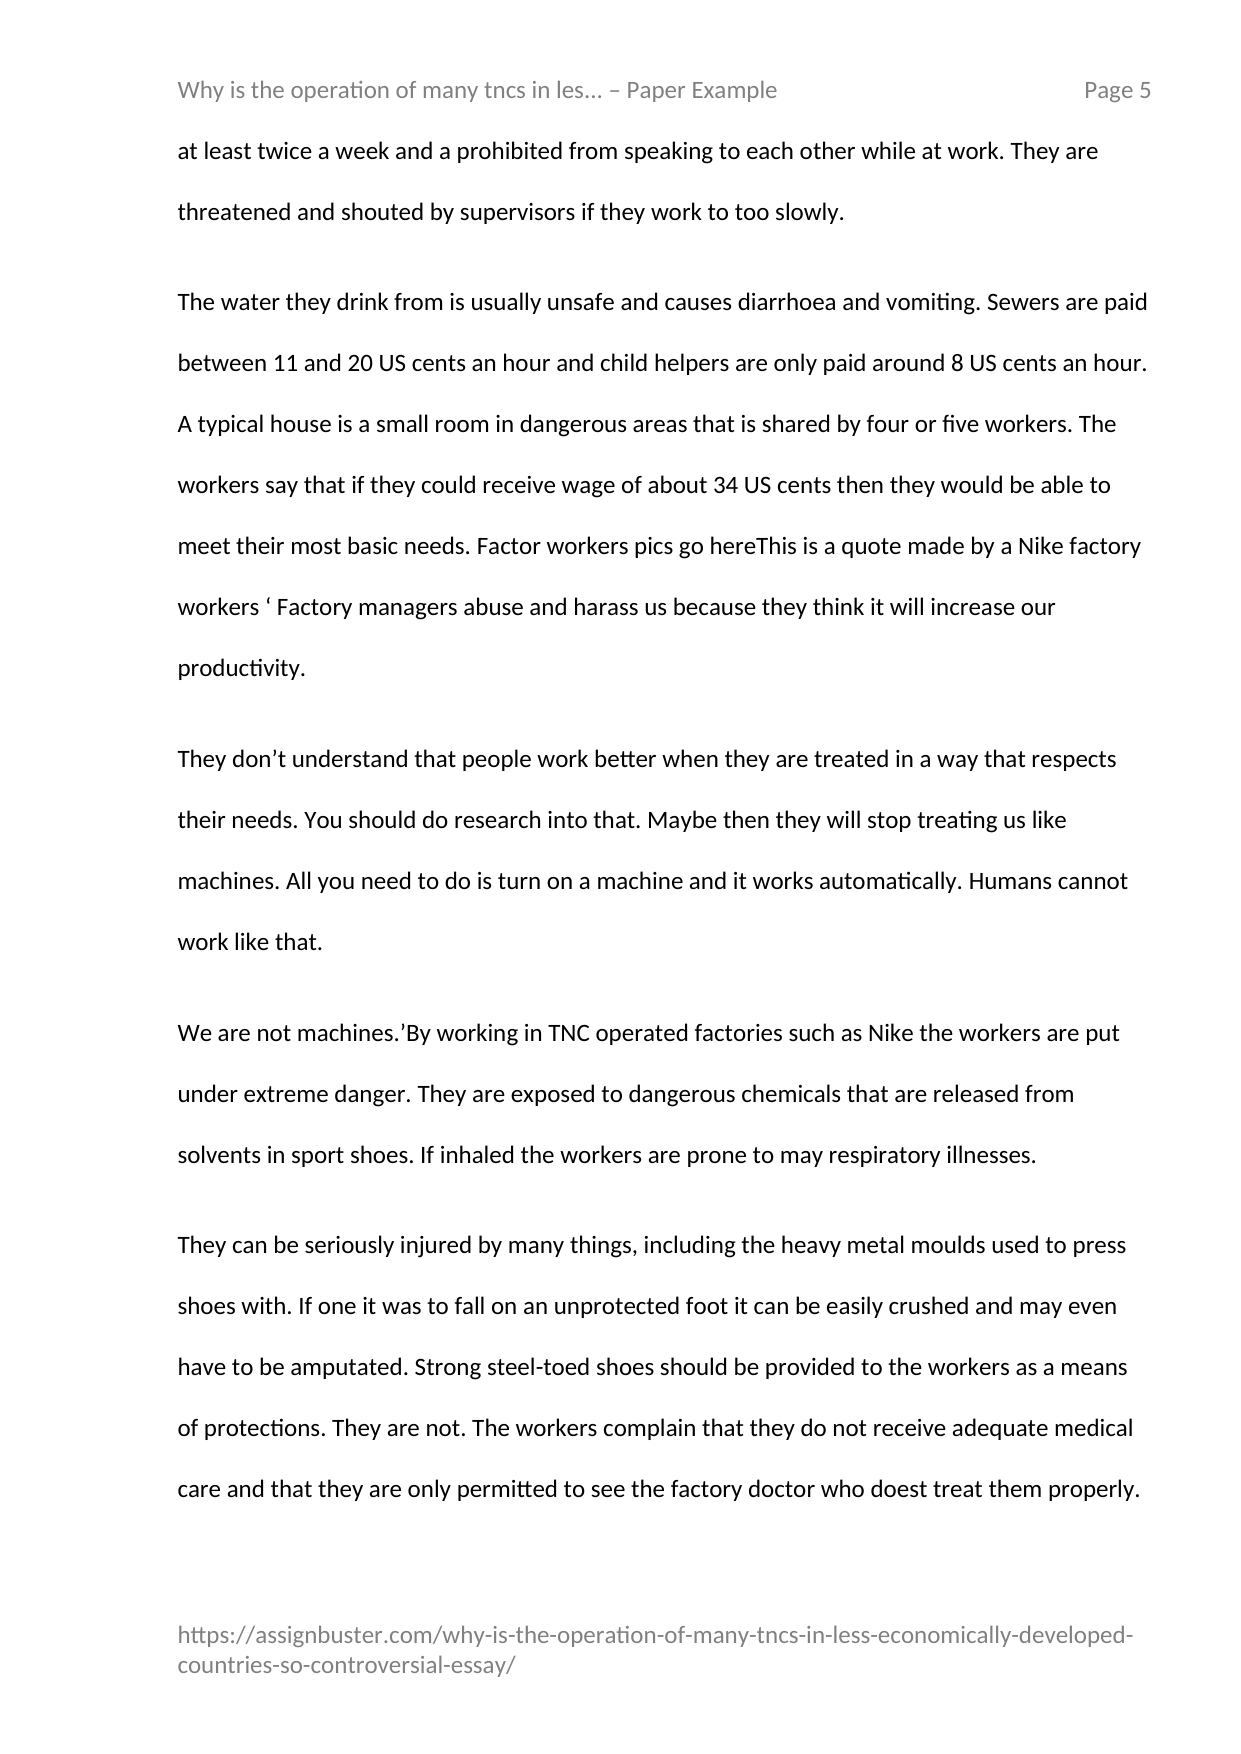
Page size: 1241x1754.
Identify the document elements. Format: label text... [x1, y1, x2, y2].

text They don’t understand that people work better when they are treated in a way that respects their needs. You should do research into that. Maybe then they will stop treating us like machines. All you need to do is turn on a machine and it works automatically. Humans cannot work like that. [177, 743, 1152, 957]
text We are not machines.’By working in TNC operated factories such as Nike the workers are put under extreme danger. They are exposed to dangerous chemicals that are released from solvents in sport shoes. If inhaled the workers are prone to may respiratory illnesses. [177, 1017, 1152, 1169]
text The water they drink from is usually unsafe and causes diarrhoea and vomiting. Sewers are paid between 11 and 20 US cents an hour and child helpers are only paid around 8 US cents an hour. A typical house is a small room in dangerous areas that is shared by four or five workers. The workers say that if they could receive wage of about 34 US cents then they would be able to meet their most basic needs. Factor workers pics go hereThis is a quote made by a Nike factory workers ‘ Factory managers abuse and harass us because they think it will increase our productivity. [177, 286, 1152, 683]
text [177, 1229, 1152, 1504]
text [177, 135, 1152, 226]
